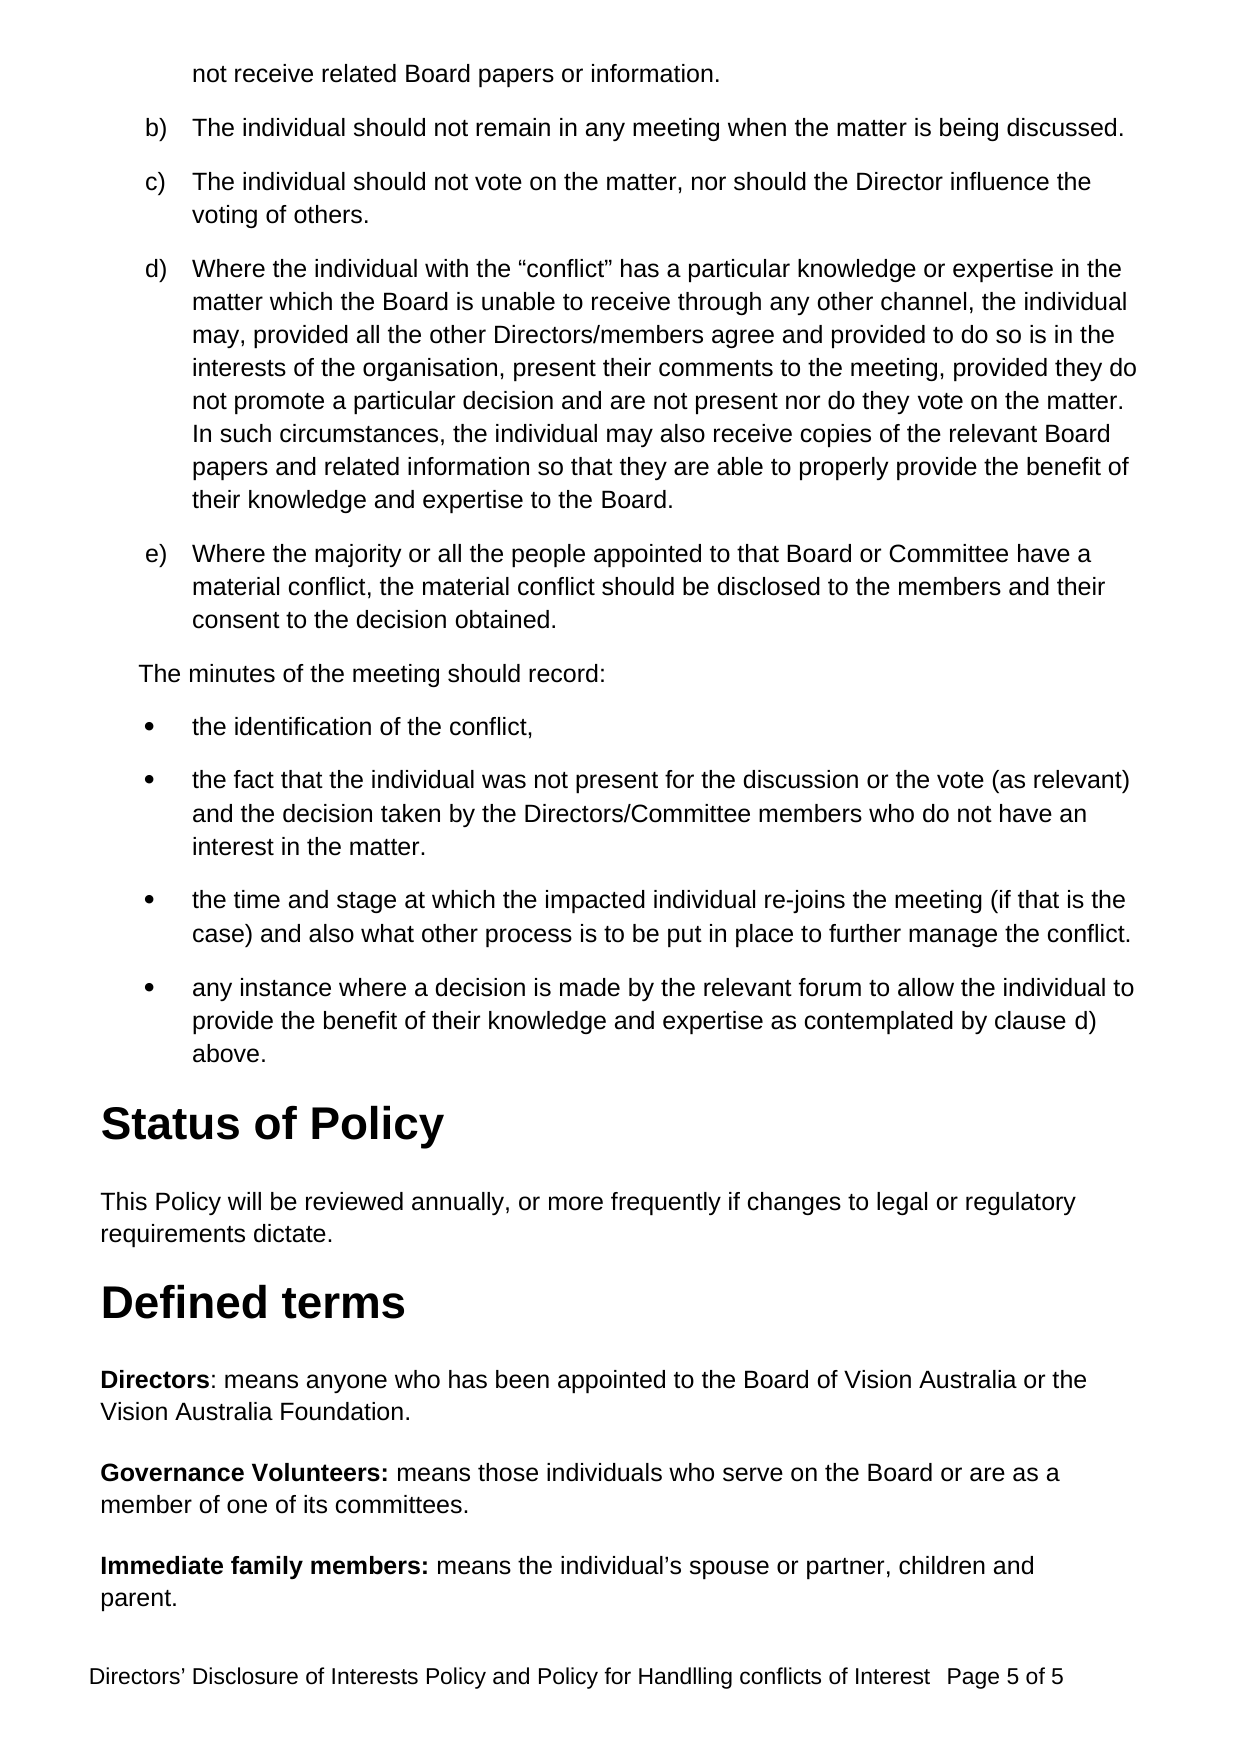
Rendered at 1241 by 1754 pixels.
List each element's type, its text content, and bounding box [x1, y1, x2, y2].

text Immediate family members: means the individual’s spouse or partner, children and parent. [100, 1551, 1104, 1612]
list The individual should not remain in any meeting when the matter is being discussed. [346, 113, 1141, 142]
list the time and stage at which the impacted individual re-joins the meeting (if that is the case) and also what other process is to be put in place to further manage the conflict. [145, 886, 1141, 947]
list the fact that the individual was not present for the discussion or the vote (as relevant) and the decision taken by the Directors/Committee members who do not have an interest in the matter. [145, 766, 1141, 860]
text Governance Volunteers: means those individuals who serve on the Board or are as a member of one of its committees. [100, 1458, 1104, 1519]
text Directors: means anyone who has been appointed to the Board of Vision Australia or the Vision Australia Foundation. [100, 1365, 1104, 1426]
list the identification of the conflict, [145, 712, 234, 740]
list The individual should not vote on the matter, nor should the Director influence the voting of others. [145, 167, 1141, 228]
text This Policy will be reviewed annually, or more frequently if changes to legal or regulatory requirements dictate. [100, 1187, 1104, 1247]
subtitle Status of Policy [101, 1097, 1181, 1149]
list Where the individual with the “conflict” has a particular knowledge or expertise in the matter which the Board is unable to receive through any other channel, the individual may, provided all the other Directors/members agree and provided to do so is in the interests of the organisation, present their comments to the meeting, provided they do not promote a particular decision and are not present nor do they vote on the matter. In such circumstances, the individual may also receive copies of the relevant Board papers and related information so that they are able to properly provide the benefit of their knowledge and expertise to the Board. [145, 254, 1141, 513]
list Where the majority or all the people appointed to that Board or Committee have a material conflict, the material conflict should be disclosed to the members and their consent to the decision obtained. [145, 539, 1141, 633]
list any instance where a decision is made by the relevant forum to allow the individual to provide the benefit of their knowledge and expertise as contemplated by clause d) above. [145, 972, 1141, 1067]
list The individual should not participate in any discussion about the matter and should not receive related Board papers or information. [145, 59, 1141, 88]
text The minutes of the meeting should record: [138, 658, 1171, 687]
subtitle Defined terms [101, 1275, 1181, 1328]
list the identification of the conflict, [372, 712, 1141, 740]
